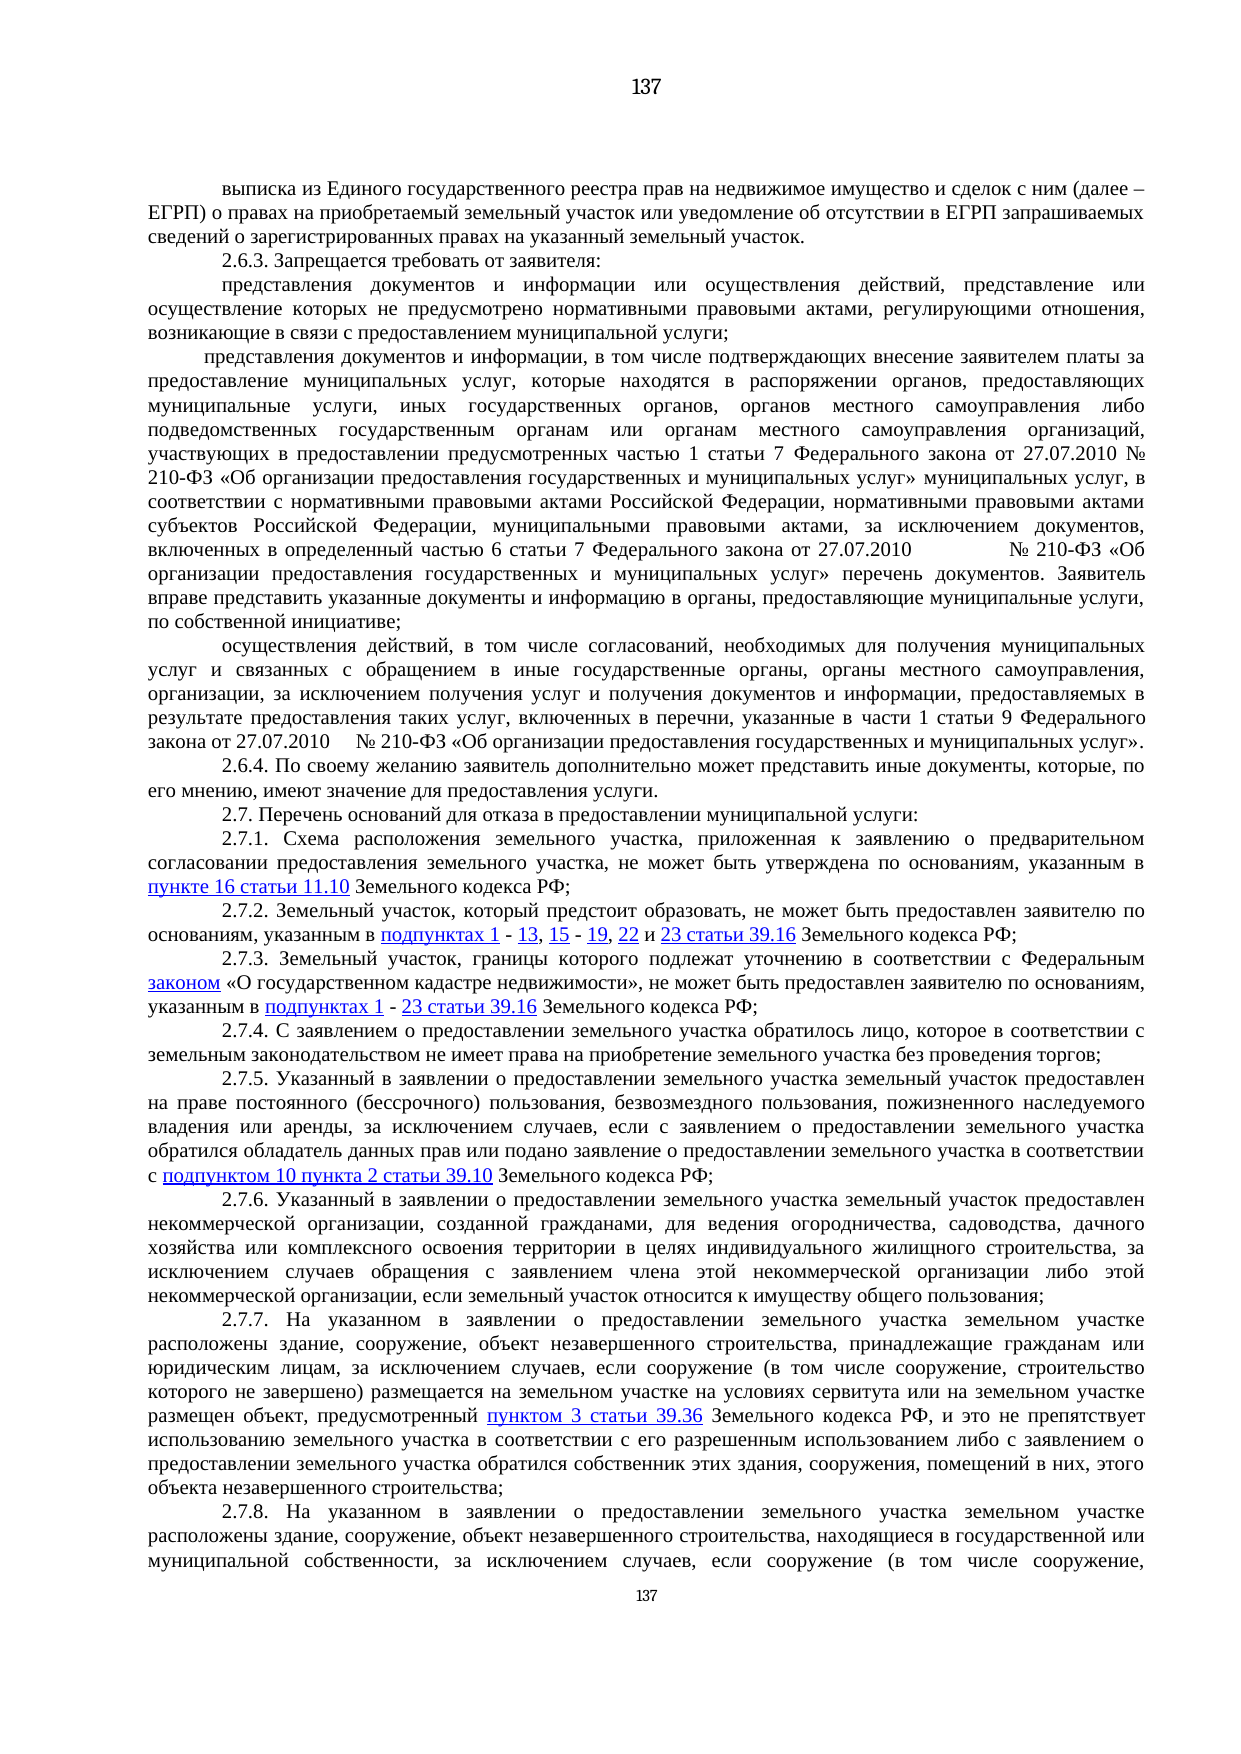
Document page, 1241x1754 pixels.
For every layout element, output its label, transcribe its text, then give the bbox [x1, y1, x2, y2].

text 2.7.7. На указанном в заявлении о предоставлении земельного участка земельном участке расположены здание, сооружение, объект незавершенного строительства, принадлежащие гражданам или юридическим лицам, за исключением случаев, если сооружение (в том числе сооружение, строительство которого не завершено) размещается на земельном участке на условиях сервитута или на земельном участке размещен объект, предусмотренный пунктом 3 статьи 39.36 Земельного кодекса РФ, и это не препятствует использованию земельного участка в соответствии с его разрешенным использованием либо с заявлением о предоставлении земельного участка обратился собственник этих здания, сооружения, помещений в них, этого объекта незавершенного строительства; [148, 1307, 1146, 1499]
text представления документов и информации или осуществления действий, представление или осуществление которых не предусмотрено нормативными правовыми актами, регулирующими отношения, возникающие в связи с предоставлением муниципальной услуги; [148, 272, 1146, 344]
text выписка из Единого государственного реестра прав на недвижимое имущество и сделок с ним (далее – ЕГРП) о правах на приобретаемый земельный участок или уведомление об отсутствии в ЕГРП запрашиваемых сведений о зарегистрированных правах на указанный земельный участок. [148, 176, 1146, 248]
text 2.7. Перечень оснований для отказа в предоставлении муниципальной услуги: [148, 802, 1146, 826]
text 2.7.2. Земельный участок, который предстоит образовать, не может быть предоставлен заявителю по основаниям, указанным в подпунктах 1 - 13, 15 - 19, 22 и 23 статьи 39.16 Земельного кодекса РФ; [148, 898, 1146, 946]
text представления документов и информации, в том числе подтверждающих внесение заявителем платы за предоставление муниципальных услуг, которые находятся в распоряжении органов, предоставляющих муниципальные услуги, иных государственных органов, органов местного самоуправления либо подведомственных государственным органам или органам местного самоуправления организаций, участвующих в предоставлении предусмотренных частью 1 статьи 7 Федерального закона от 27.07.2010 № 210-ФЗ «Об организации предоставления государственных и муниципальных услуг» муниципальных услуг, в соответствии с нормативными правовыми актами Российской Федерации, нормативными правовыми актами субъектов Российской Федерации, муниципальными правовыми актами, за исключением документов, включенных в определенный частью 6 статьи 7 Федерального закона от 27.07.2010 № 210-ФЗ «Об организации предоставления государственных и муниципальных услуг» перечень документов. Заявитель вправе представить указанные документы и информацию в органы, предоставляющие муниципальные услуги, по собственной инициативе; [148, 344, 1146, 633]
text 2.7.1. Схема расположения земельного участка, приложенная к заявлению о предварительном согласовании предоставления земельного участка, не может быть утверждена по основаниям, указанным в пункте 16 статьи 11.10 Земельного кодекса РФ; [148, 826, 1146, 898]
text 2.7.5. Указанный в заявлении о предоставлении земельного участка земельный участок предоставлен на праве постоянного (бессрочного) пользования, безвозмездного пользования, пожизненного наследуемого владения или аренды, за исключением случаев, если с заявлением о предоставлении земельного участка обратился обладатель данных прав или подано заявление о предоставлении земельного участка в соответствии с подпунктом 10 пункта 2 статьи 39.10 Земельного кодекса РФ; [148, 1066, 1146, 1187]
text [148, 1499, 1146, 1572]
text 2.6.3. Запрещается требовать от заявителя: [148, 248, 1146, 272]
text 2.6.4. По своему желанию заявитель дополнительно может представить иные документы, которые, по его мнению, имеют значение для предоставления услуги. [148, 753, 1146, 802]
text осуществления действий, в том числе согласований, необходимых для получения муниципальных услуг и связанных с обращением в иные государственные органы, органы местного самоуправления, организации, за исключением получения услуг и получения документов и информации, предоставляемых в результате предоставления таких услуг, включенных в перечни, указанные в части 1 статьи 9 Федерального закона от 27.07.2010 № 210-ФЗ «Об организации предоставления государственных и муниципальных услуг». [148, 633, 1146, 753]
text 2.7.4. С заявлением о предоставлении земельного участка обратилось лицо, которое в соответствии с земельным законодательством не имеет права на приобретение земельного участка без проведения торгов; [148, 1018, 1146, 1066]
text 2.7.6. Указанный в заявлении о предоставлении земельного участка земельный участок предоставлен некоммерческой организации, созданной гражданами, для ведения огородничества, садоводства, дачного хозяйства или комплексного освоения территории в целях индивидуального жилищного строительства, за исключением случаев обращения с заявлением члена этой некоммерческой организации либо этой некоммерческой организации, если земельный участок относится к имуществу общего пользования; [148, 1187, 1146, 1307]
text 2.7.3. Земельный участок, границы которого подлежат уточнению в соответствии с Федеральным законом «О государственном кадастре недвижимости», не может быть предоставлен заявителю по основаниям, указанным в подпунктах 1 - 23 статьи 39.16 Земельного кодекса РФ; [148, 946, 1146, 1018]
